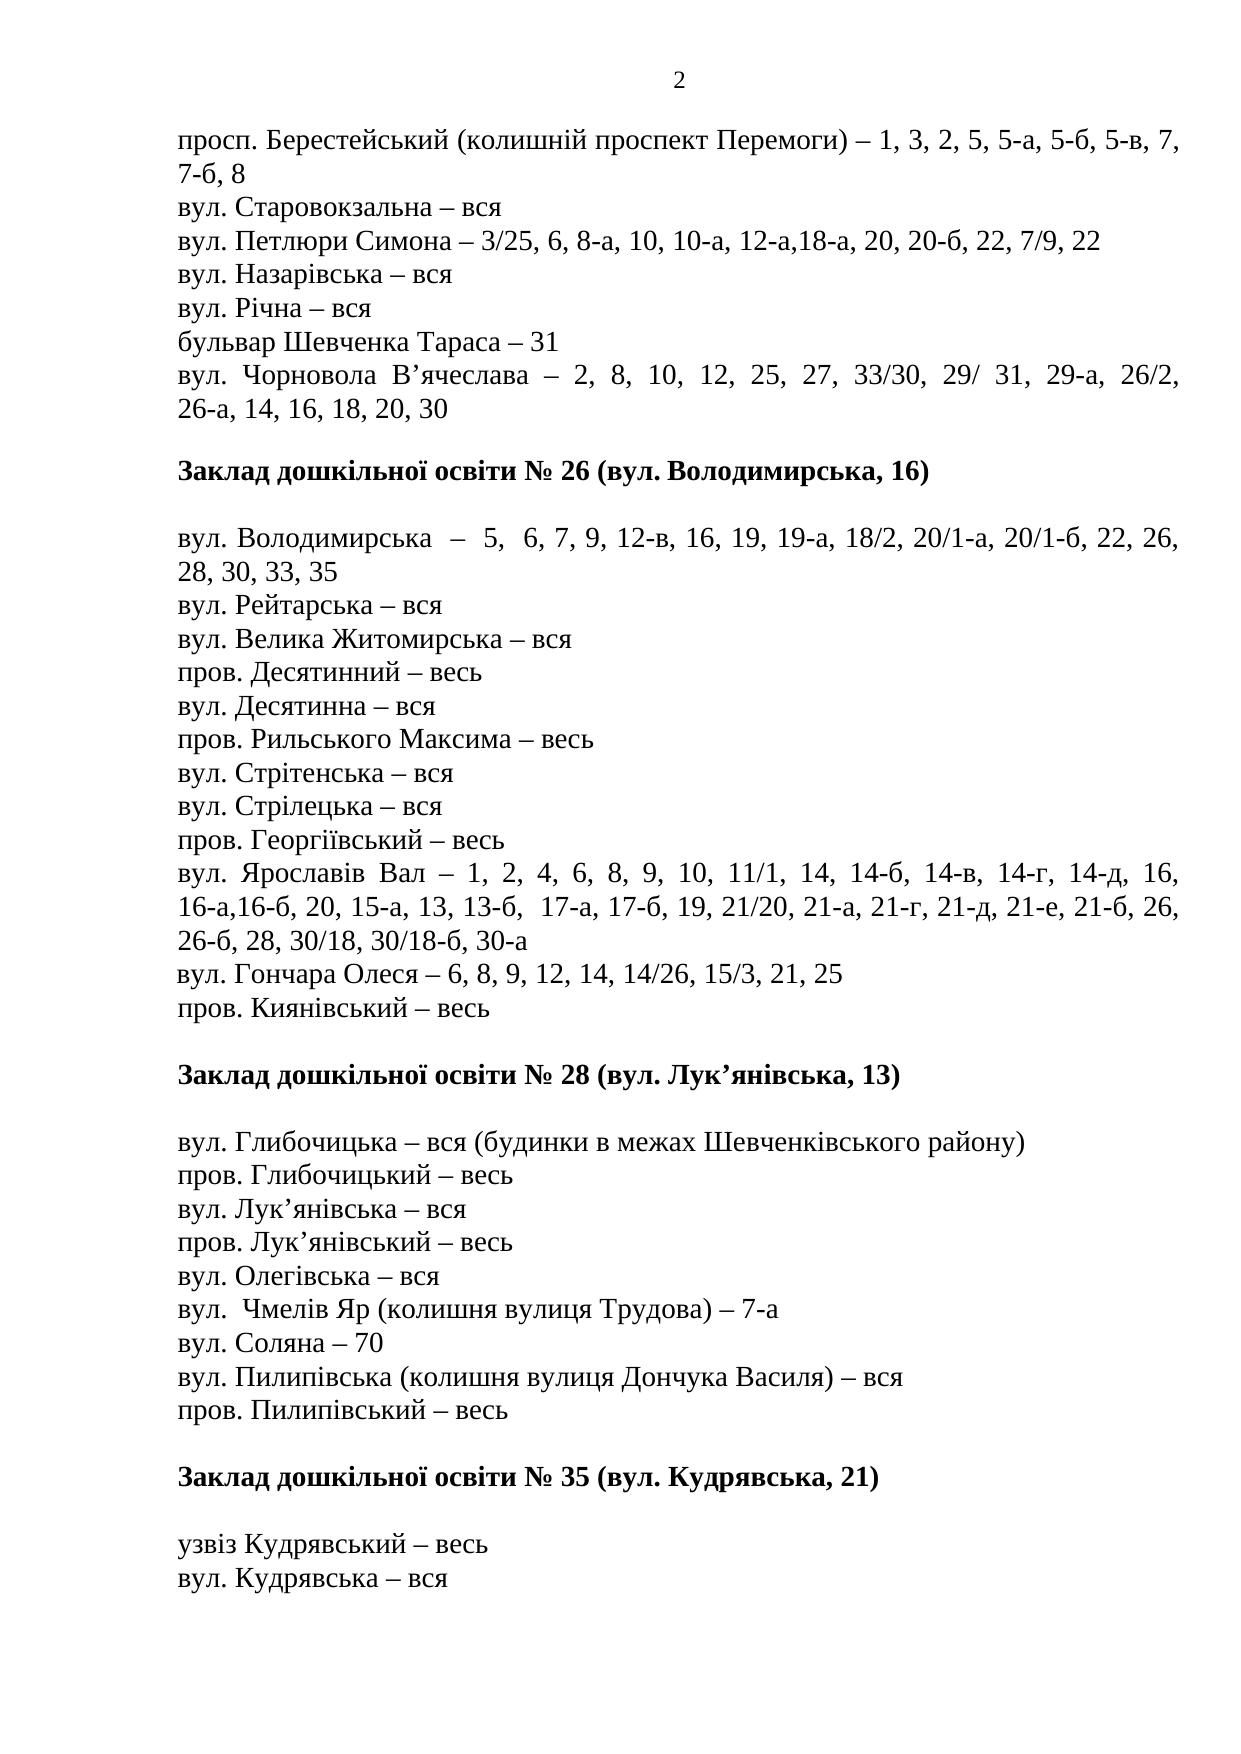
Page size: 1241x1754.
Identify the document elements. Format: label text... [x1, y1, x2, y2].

text пров. Лук’янівський – весь [177, 1224, 1181, 1258]
text вул. Кудрявська – вся [177, 1560, 1181, 1593]
text пров. Десятинний – весь [177, 654, 1181, 688]
text вул. Назарівська – вся [177, 257, 1181, 290]
text пров. Киянівський – весь [177, 990, 1181, 1023]
subtitle Заклад дошкільної освіти № 35 (вул. Кудрявська, 21) [177, 1459, 1181, 1493]
text вул. Олегівська – вся [177, 1258, 1181, 1292]
text узвіз Кудрявський – весь [177, 1526, 1181, 1560]
text вул. Ярославів Вал – 1, 2, 4, 6, 8, 9, 10, 11/1, 14, 14-б, 14-в, 14-г, 14-д, 16, 16-а,16-б, 20, 15-а, 13, 13-б, 17-а, 17-б, 19, 21/20, 21-а, 21-г, 21-д, 21-е, 21-б, 26, 26-б, 28, 30/18, 30/18-б, 30-а [177, 856, 1181, 956]
text вул. Гончара Олеся – 6, 8, 9, 12, 14, 14/26, 15/3, 21, 25 [118, 956, 1181, 990]
text вул. Річна – вся [177, 290, 1181, 324]
text пров. Пилипівський – весь [177, 1392, 1181, 1426]
text бульвар Шевченка Тараса – 31 [177, 324, 1181, 357]
text вул. Глибочицька – вся (будинки в межах Шевченківського району) [177, 1124, 1181, 1157]
text вул. Володимирська – 5, 6, 7, 9, 12-в, 16, 19, 19-а, 18/2, 20/1-а, 20/1-б, 22, 26, 28, 30, 33, 35 [177, 520, 1181, 587]
text вул. Рейтарська – вся [177, 587, 1181, 621]
text пров. Рильського Максима – весь [177, 721, 1181, 755]
text вул. Десятинна – вся [177, 688, 1181, 721]
text вул. Лук’янівська – вся [177, 1191, 1181, 1224]
text просп. Берестейський (колишній проспект Перемоги) – 1, 3, 2, 5, 5-а, 5-б, 5-в, 7, 7-б, 8 [177, 122, 1181, 189]
text пров. Георгіївський – весь [177, 822, 1181, 856]
text вул. Старовокзальна – вся [177, 189, 1181, 223]
text вул. Чмелів Яр (колишня вулиця Трудова) – 7-а [177, 1292, 1181, 1325]
text вул. Стрітенська – вся [177, 755, 1181, 788]
subtitle Заклад дошкільної освіти № 28 (вул. Лук’янівська, 13) [177, 1057, 1181, 1090]
text вул. Чорновола В’ячеслава – 2, 8, 10, 12, 25, 27, 33/30, 29/ 31, 29-а, 26/2, 26-а, 14, 16, 18, 20, 30 [177, 357, 1181, 424]
subtitle Заклад дошкільної освіти № 26 (вул. Володимирська, 16) [177, 453, 1181, 487]
text вул. Соляна – 70 [177, 1325, 1181, 1359]
subtitle вул. Велика Житомирська – вся [177, 621, 1181, 654]
text вул. Петлюри Симона – 3/25, 6, 8-а, 10, 10-а, 12-а,18-а, 20, 20-б, 22, 7/9, 22 [177, 223, 1181, 257]
text пров. Глибочицький – весь [177, 1157, 1181, 1191]
text вул. Стрілецька – вся [177, 788, 1181, 822]
text вул. Пилипівська (колишня вулиця Дончука Василя) – вся [177, 1359, 1181, 1392]
